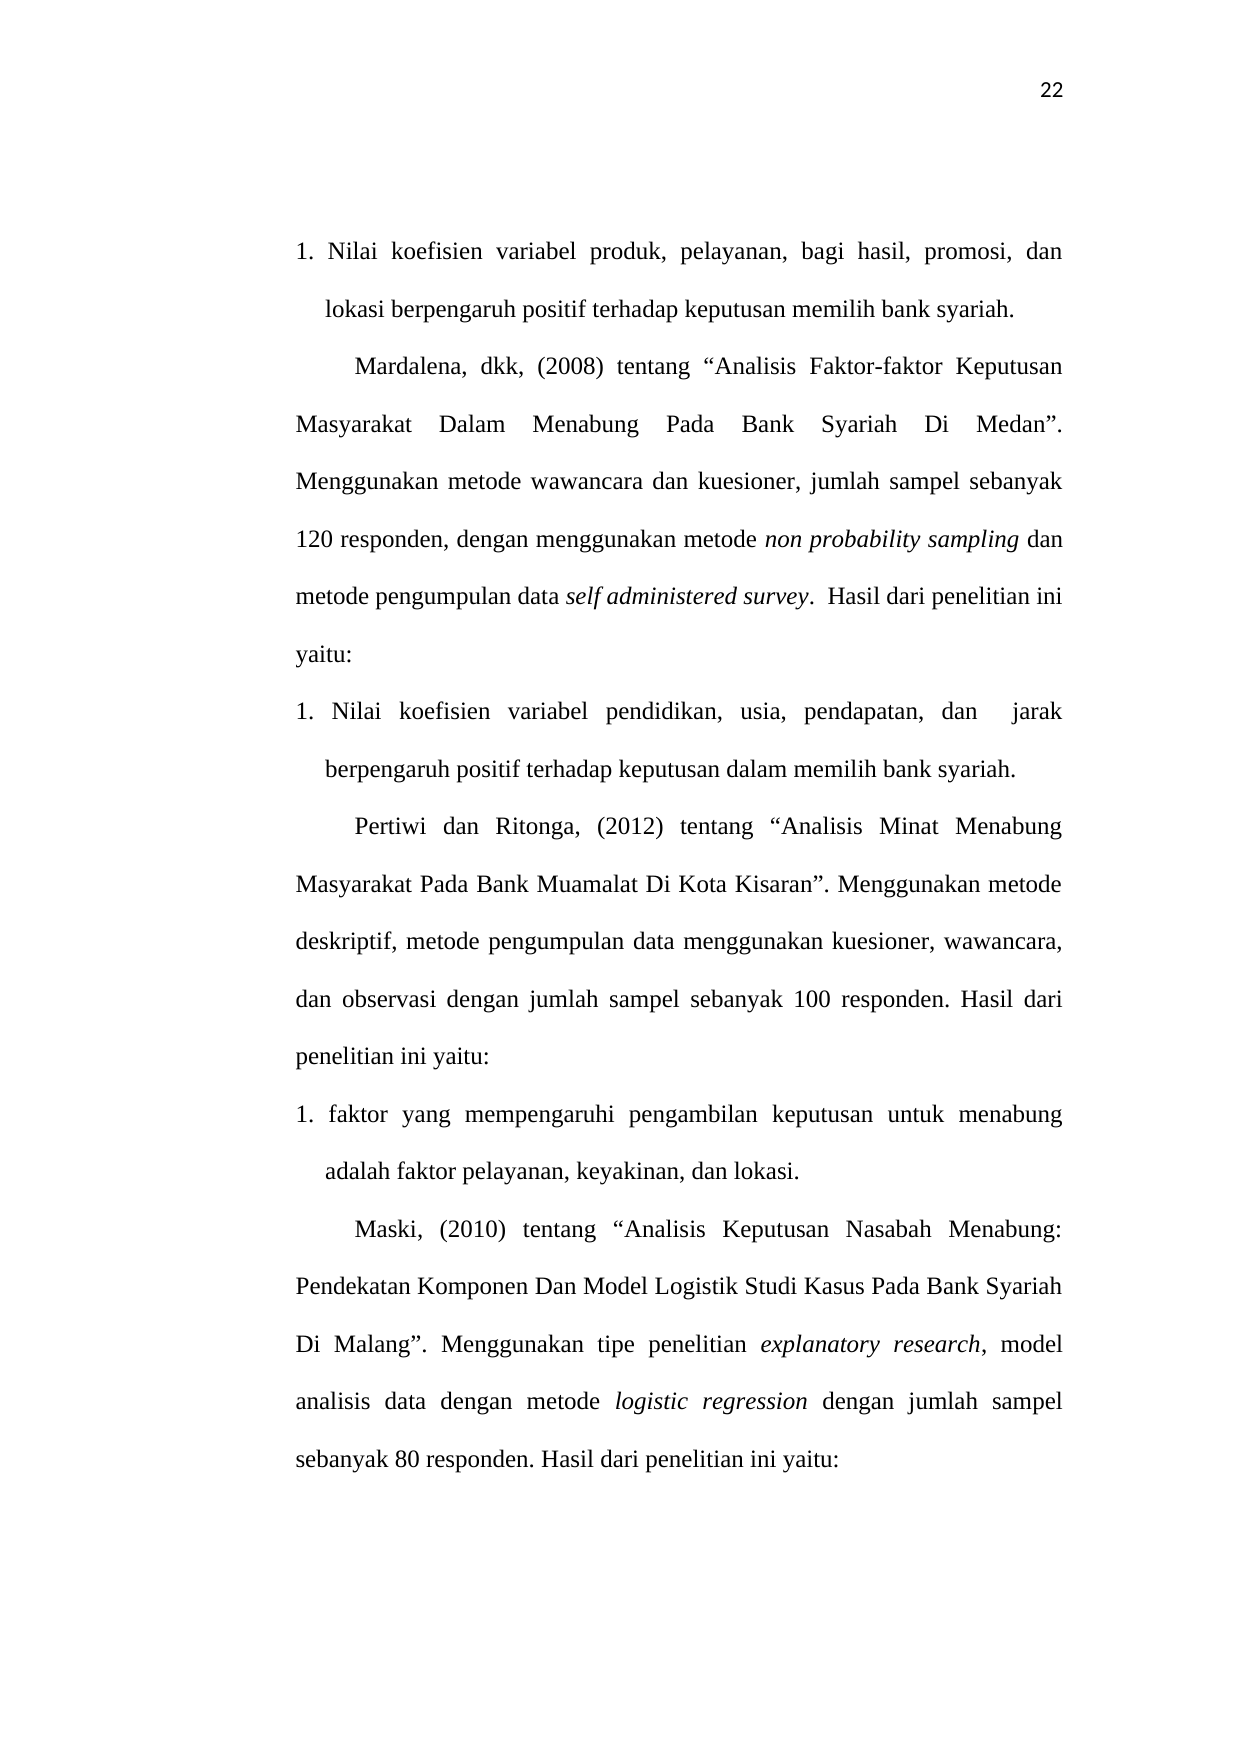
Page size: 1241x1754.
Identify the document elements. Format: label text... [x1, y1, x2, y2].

text 1. Nilai koefisien variabel pendidikan, usia, pendapatan, dan jarak berpengaruh positif terhadap keputusan dalam memilih bank syariah. [295, 696, 1063, 782]
text 1. Nilai koefisien variabel produk, pelayanan, bagi hasil, promosi, dan lokasi berpengaruh positif terhadap keputusan memilih bank syariah. [295, 236, 1063, 322]
text Pertiwi dan Ritonga, (2012) tentang “Analisis Minat Menabung Masyarakat Pada Bank Muamalat Di Kota Kisaran”. Menggunakan metode deskriptif, metode pengumpulan data menggunakan kuesioner, wawancara, dan observasi dengan jumlah sampel sebanyak 100 responden. Hasil dari penelitian ini yaitu: [295, 811, 1063, 1070]
text Mardalena, dkk, (2008) tentang “Analisis Faktor-faktor Keputusan Masyarakat Dalam Menabung Pada Bank Syariah Di Medan”. Menggunakan metode wawancara dan kuesioner, jumlah sampel sebanyak 120 responden, dengan menggunakan metode non probability sampling dan metode pengumpulan data self administered survey. Hasil dari penelitian ini yaitu: [295, 351, 1063, 667]
text 1. faktor yang mempengaruhi pengambilan keputusan untuk menabung adalah faktor pelayanan, keyakinan, dan lokasi. [295, 1099, 1063, 1185]
text Maski, (2010) tentang “Analisis Keputusan Nasabah Menabung: Pendekatan Komponen Dan Model Logistik Studi Kasus Pada Bank Syariah Di Malang”. Menggunakan tipe penelitian explanatory research, model analisis data dengan metode logistic regression dengan jumlah sampel sebanyak 80 responden. Hasil dari penelitian ini yaitu: [295, 1214, 1063, 1472]
